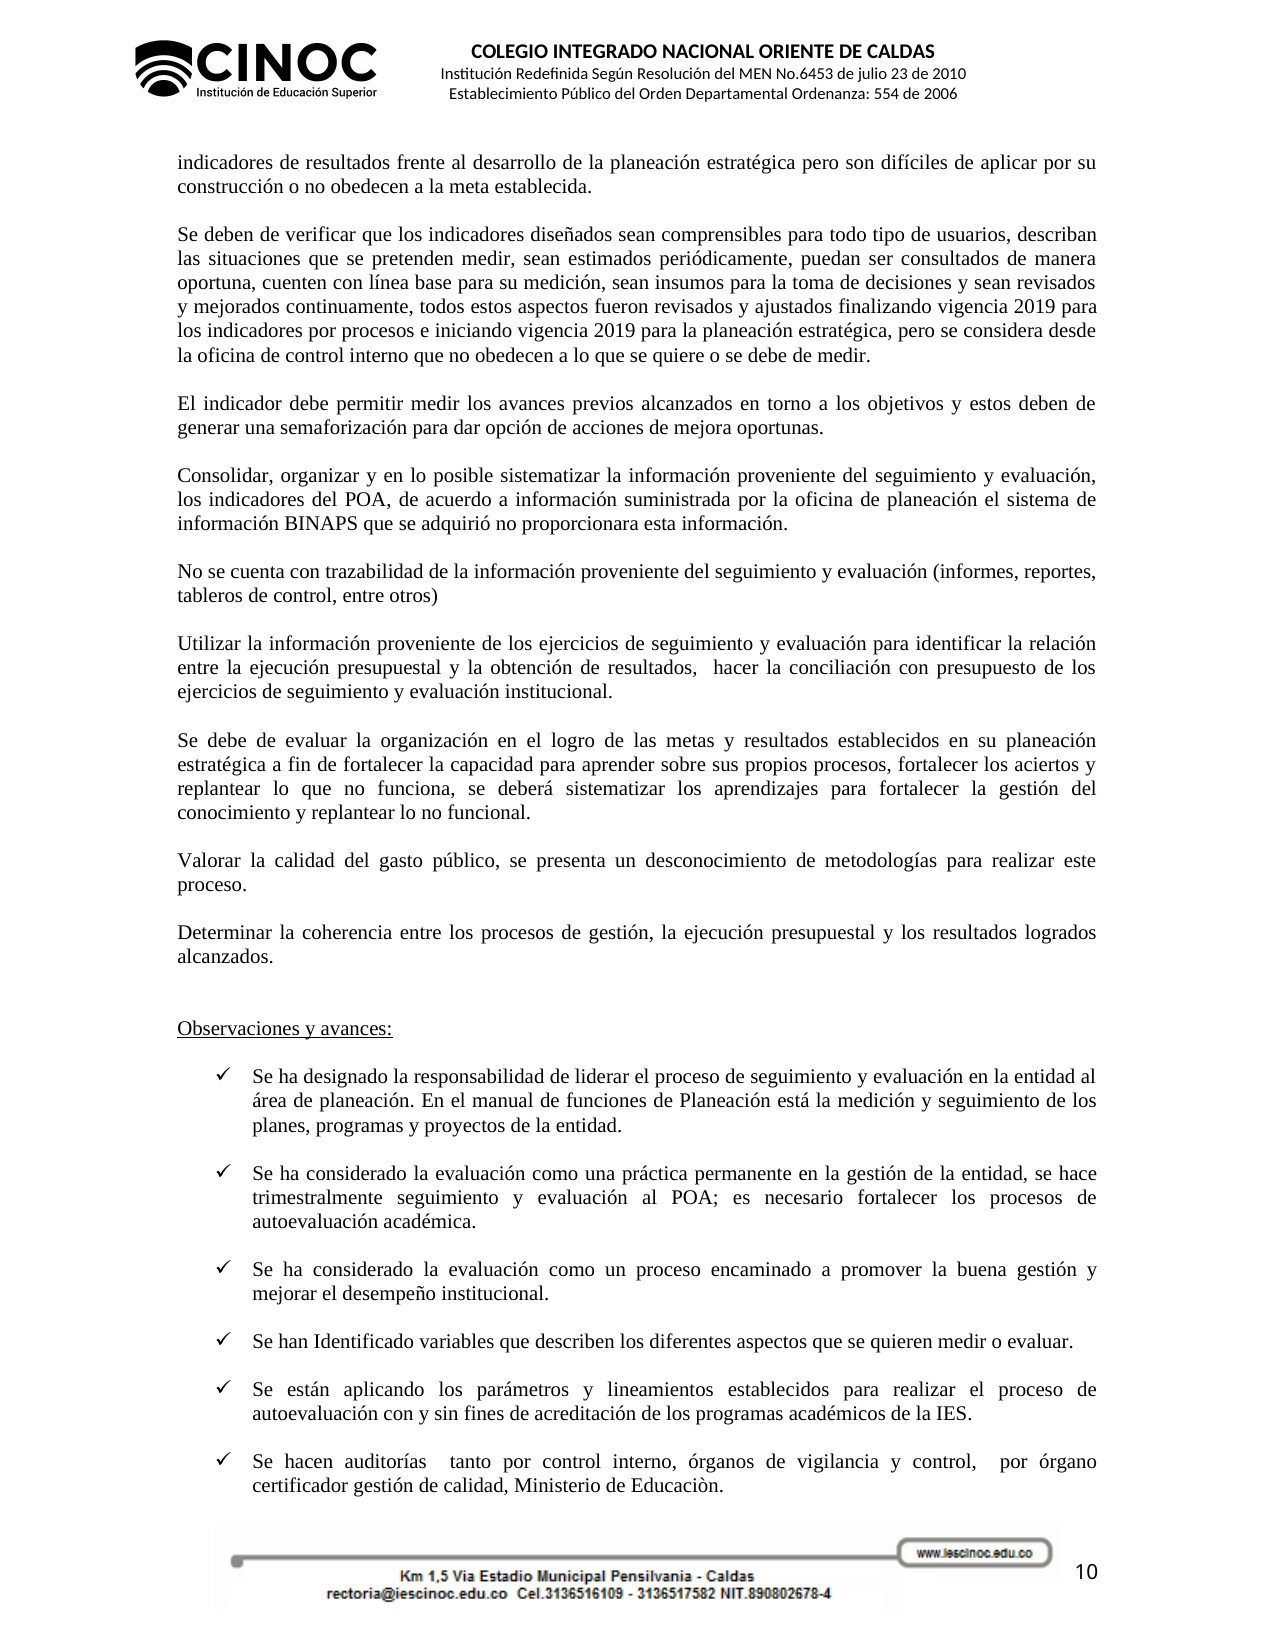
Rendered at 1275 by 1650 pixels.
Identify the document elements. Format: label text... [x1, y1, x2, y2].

list Se ha considerado la evaluación como una práctica permanente en la gestión de la entidad, se hace trimestralmente seguimiento y evaluación al POA; es necesario fortalecer los procesos de autoevaluación académica. [214, 1161, 1098, 1233]
text Utilizar la información proveniente de los ejercicios de seguimiento y evaluación para identificar la relación entre la ejecución presupuestal y la obtención de resultados, hacer la conciliación con presupuesto de los ejercicios de seguimiento y evaluación institucional. [177, 631, 1098, 703]
picture [214, 1525, 1061, 1610]
text Se debe de evaluar la organización en el logro de las metas y resultados establecidos en su planeación estratégica a fin de fortalecer la capacidad para aprender sobre sus propios procesos, fortalecer los aciertos y replantear lo que no funciona, se deberá sistematizar los aprendizajes para fortalecer la gestión del conocimiento y replantear lo no funcional. [177, 727, 1098, 824]
list Se están aplicando los parámetros y lineamientos establecidos para realizar el proceso de autoevaluación con y sin fines de acreditación de los programas académicos de la IES. [214, 1377, 1098, 1425]
text Observaciones y avances: [177, 1016, 1098, 1040]
list Se ha considerado la evaluación como un proceso encaminado a promover la buena gestión y mejorar el desempeño institucional. [214, 1257, 1098, 1305]
list Se hacen auditorías tanto por control interno, órganos de vigilancia y control, por órgano certificador gestión de calidad, Ministerio de Educaciòn. [214, 1449, 1098, 1497]
list Se han Identificado variables que describen los diferentes aspectos que se quieren medir o evaluar. [214, 1329, 1098, 1353]
text El indicador debe permitir medir los avances previos alcanzados en torno a los objetivos y estos deben de generar una semaforización para dar opción de acciones de mejora oportunas. [177, 391, 1098, 439]
list Se ha designado la responsabilidad de liderar el proceso de seguimiento y evaluación en la entidad al área de planeación. En el manual de funciones de Planeación está la medición y seguimiento de los planes, programas y proyectos de la entidad. [214, 1064, 1098, 1137]
text Consolidar, organizar y en lo posible sistematizar la información proveniente del seguimiento y evaluación, los indicadores del POA, de acuerdo a información suministrada por la oficina de planeación el sistema de información BINAPS que se adquirió no proporcionara esta información. [177, 463, 1098, 535]
text Determinar la coherencia entre los procesos de gestión, la ejecución presupuestal y los resultados logrados alcanzados. [177, 920, 1098, 968]
text No se cuenta con trazabilidad de la información proveniente del seguimiento y evaluación (informes, reportes, tableros de control, entre otros) [177, 559, 1098, 607]
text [177, 150, 1098, 198]
text Se deben de verificar que los indicadores diseñados sean comprensibles para todo tipo de usuarios, describan las situaciones que se pretenden medir, sean estimados periódicamente, puedan ser consultados de manera oportuna, cuenten con línea base para su medición, sean insumos para la toma de decisiones y sean revisados y mejorados continuamente, todos estos aspectos fueron revisados y ajustados finalizando vigencia 2019 para los indicadores por procesos e iniciando vigencia 2019 para la planeación estratégica, pero se considera desde la oficina de control interno que no obedecen a lo que se quiere o se debe de medir. [177, 222, 1098, 367]
text Valorar la calidad del gasto público, se presenta un desconocimiento de metodologías para realizar este proceso. [177, 848, 1098, 896]
